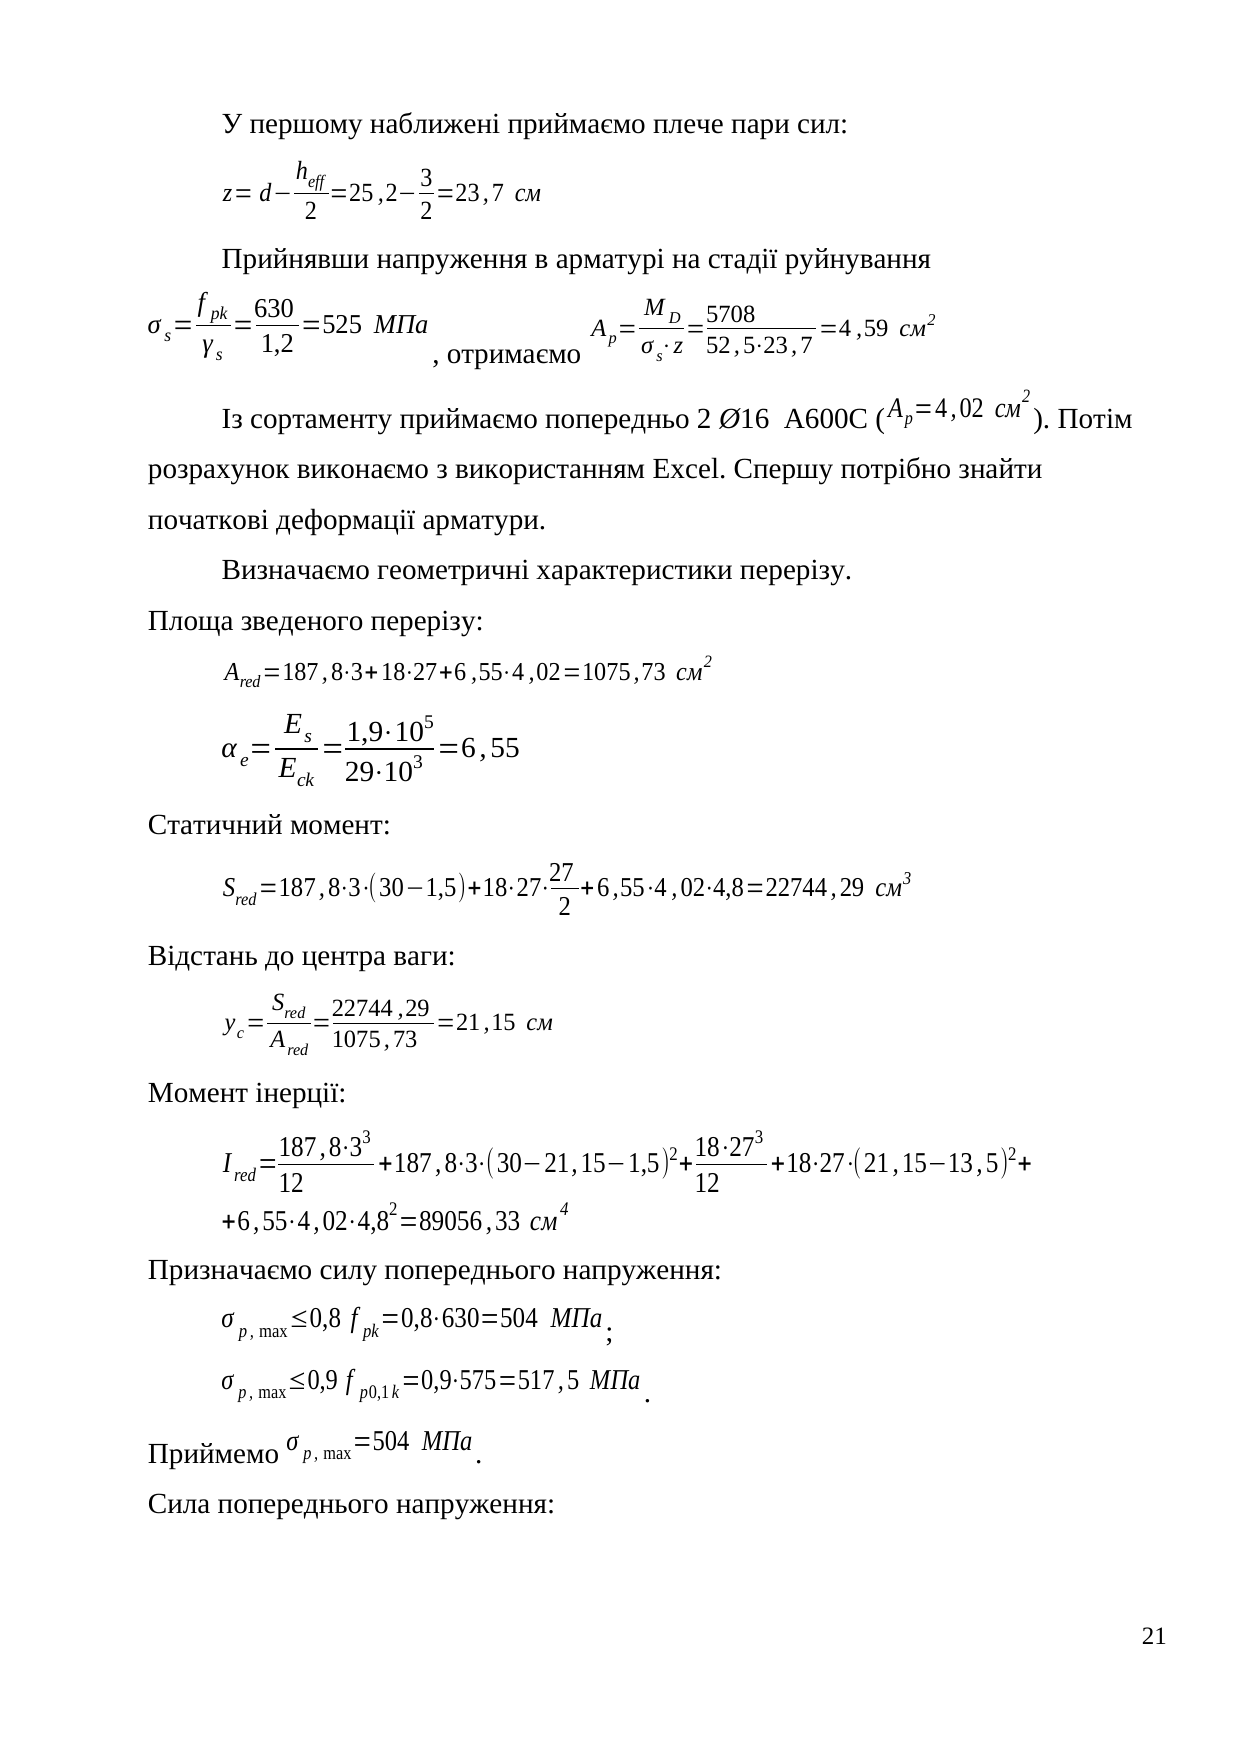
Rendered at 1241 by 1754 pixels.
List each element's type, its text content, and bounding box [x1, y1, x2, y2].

text Сила попереднього напруження: [148, 1487, 1166, 1520]
text Прийнявши напруження в арматурі на стадії руйнування , отримаємо [148, 241, 1166, 370]
text У першому наближені приймаємо плече пари сил: [148, 106, 1166, 140]
text Статичний момент: [148, 807, 1166, 840]
text Момент інерції: [148, 1075, 1166, 1109]
text . [148, 1364, 1166, 1408]
text ; [148, 1303, 1166, 1347]
text Призначаємо силу попереднього напруження: [148, 1252, 1166, 1286]
text Із сортаменту приймаємо попередньо 2 Ø16 А600С (). Потім розрахунок виконаємо з використанням Exсel. Спершу потрібно знайти початкові деформації арматури. [148, 387, 1166, 536]
text Приймемо . [148, 1425, 1166, 1470]
text Визначаємо геометричні характеристики перерізу. [148, 552, 1166, 586]
text Площа зведеного перерізу: [148, 603, 1166, 636]
text Відстань до центра ваги: [148, 938, 1166, 972]
